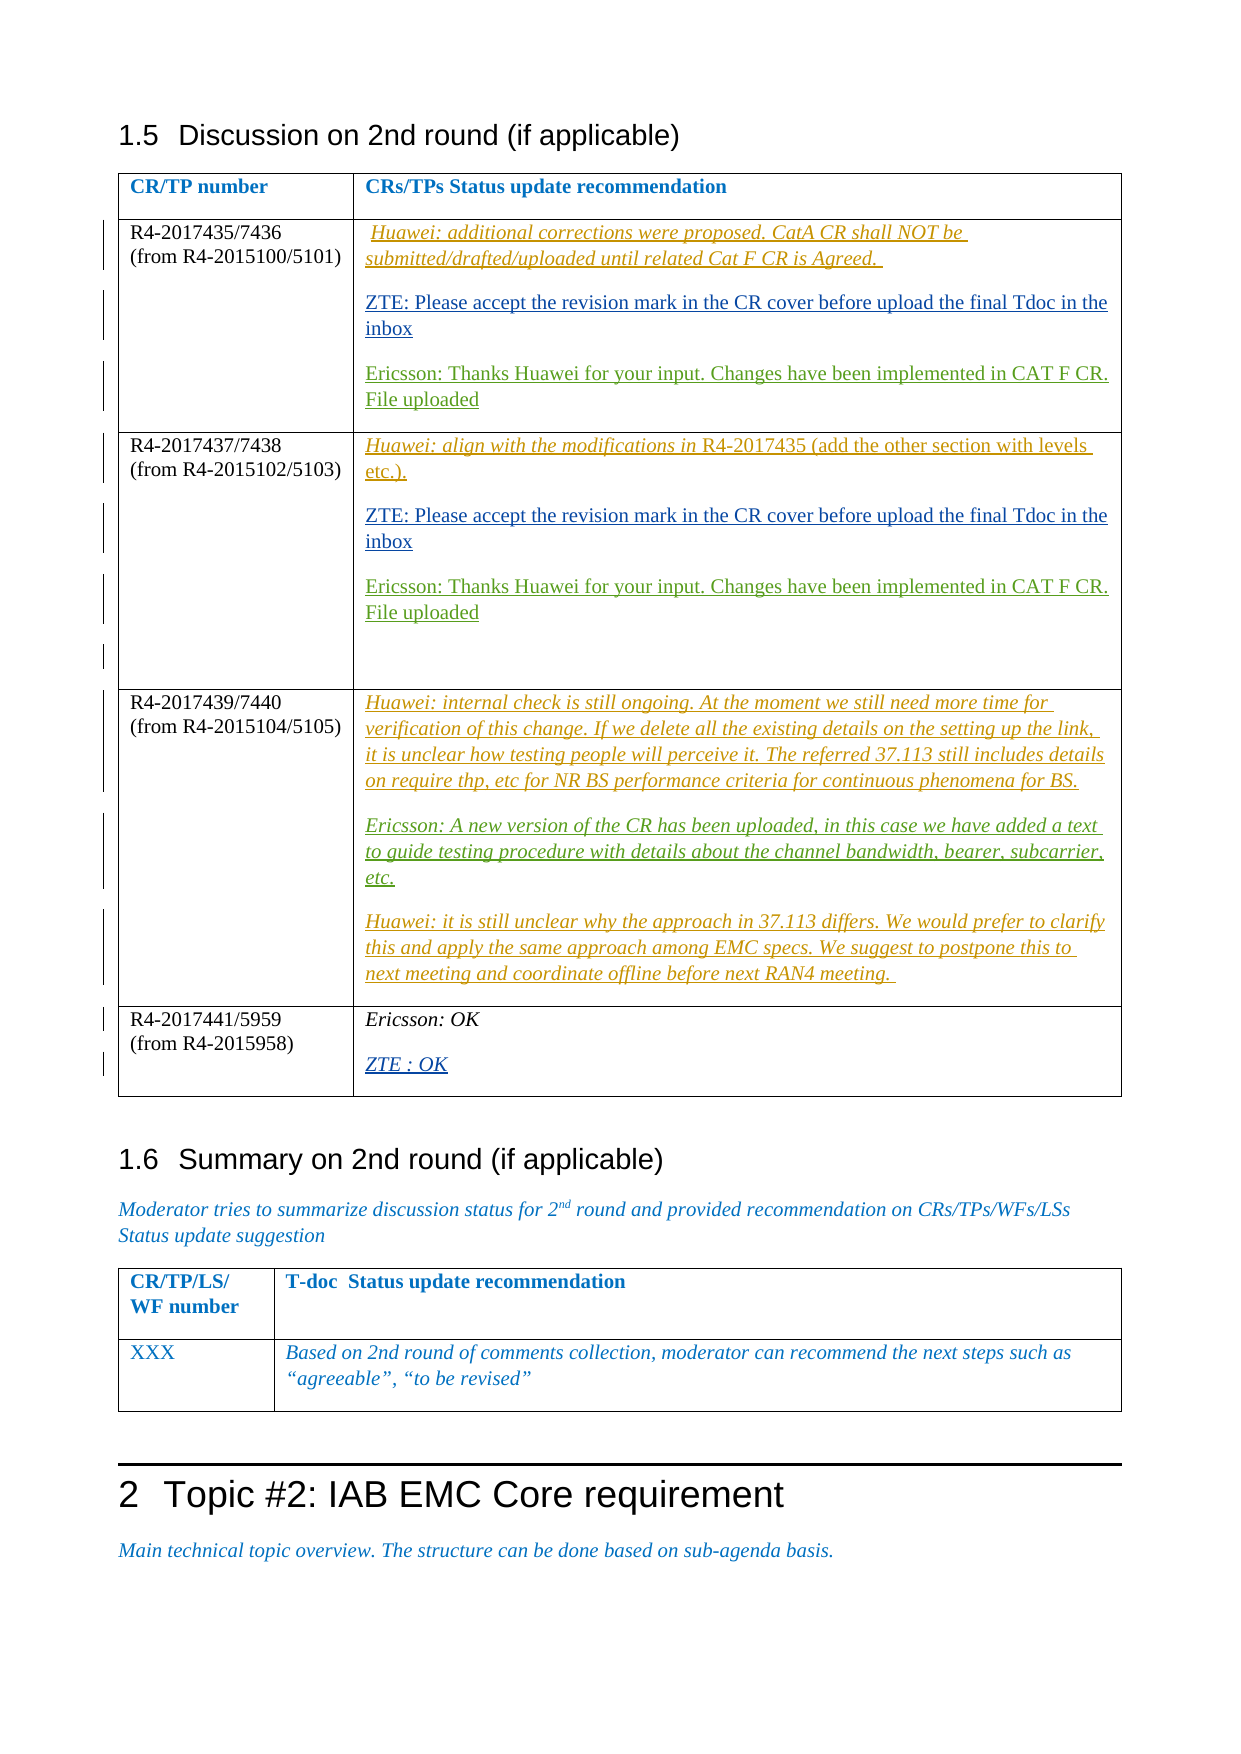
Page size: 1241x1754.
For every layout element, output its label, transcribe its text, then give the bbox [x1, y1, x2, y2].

table_cell [354, 433, 1121, 689]
table_header CR/TP number [119, 174, 353, 219]
table_header CRs/TPs Status update recommendation [354, 174, 1121, 219]
text Moderator tries to summarize discussion status for 2nd round and provided recommendation on CRs/TPs/WFs/LSs Status update suggestion [118, 1197, 1122, 1247]
table_cell R4-2017435/7436 (from R4-2015100/5101) [119, 220, 353, 432]
table_cell Based on 2nd round of comments collection, moderator can recommend the next steps such as “agreeable”, “to be revised” [275, 1340, 1121, 1411]
table_header T-doc Status update recommendation [275, 1269, 1121, 1339]
table_cell [354, 690, 1121, 1006]
table_cell R4-2017439/7440 (from R4-2015104/5105) [119, 690, 353, 1006]
table_cell XXX [119, 1340, 274, 1411]
table_cell [354, 220, 1121, 432]
subtitle Summary on 2nd round (if applicable) [118, 1142, 1122, 1176]
table_cell R4-2017441/5959 (from R4-2015958) [119, 1007, 353, 1096]
subtitle Topic #2: IAB EMC Core requirement [118, 1466, 1122, 1515]
table_header CR/TP/LS/WF number [119, 1269, 274, 1339]
table_cell R4-2017437/7438 (from R4-2015102/5103) [119, 433, 353, 689]
text Main technical topic overview. The structure can be done based on sub-agenda basis. [118, 1537, 1122, 1562]
table_cell Ericsson: OK [354, 1007, 1121, 1096]
subtitle Discussion on 2nd round (if applicable) [118, 118, 1122, 152]
